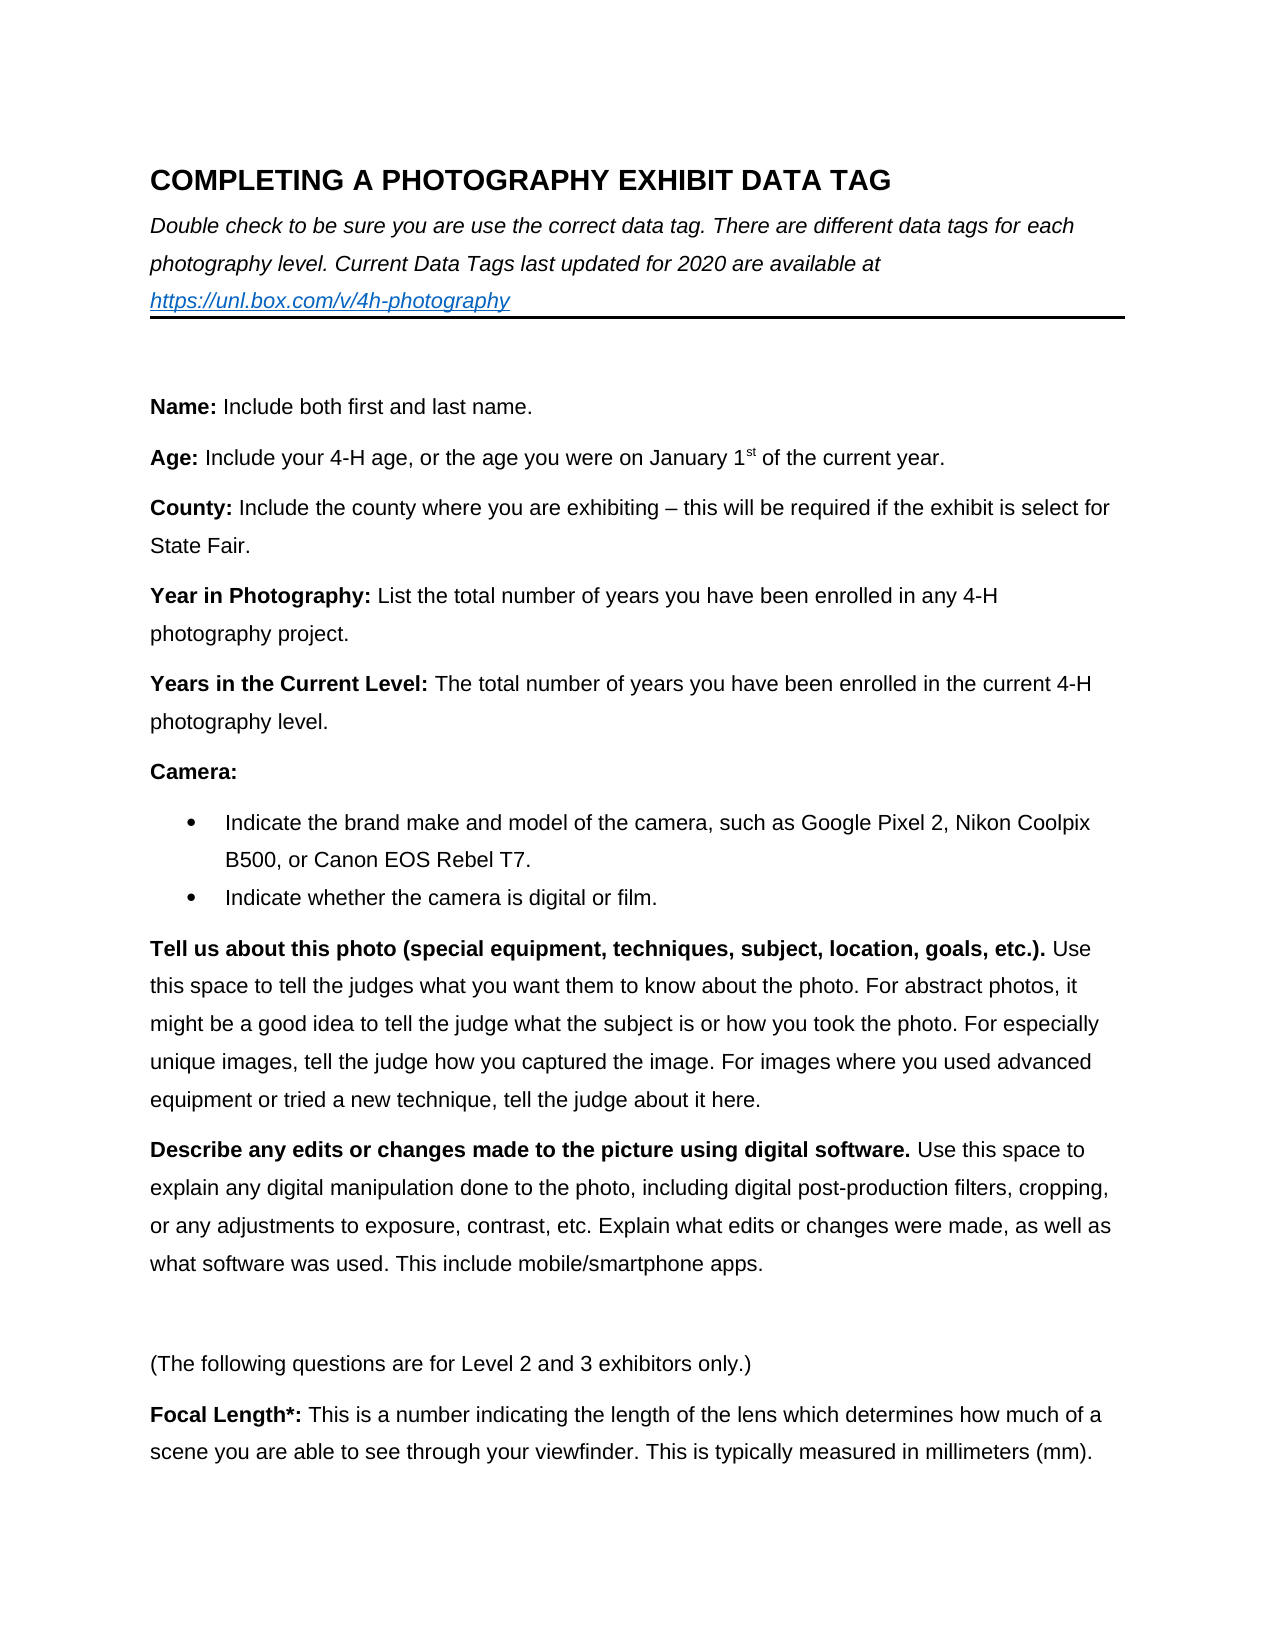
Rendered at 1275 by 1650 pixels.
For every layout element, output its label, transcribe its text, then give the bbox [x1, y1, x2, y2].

text COMPLETING A PHOTOGRAPHY EXHIBIT DATA TAG [150, 162, 1125, 196]
text Years in the Current Level: The total number of years you have been enrolled in the current 4-H photography level. [150, 671, 1125, 734]
text Tell us about this photo (special equipment, techniques, subject, location, goals, etc.). Use this space to tell the judges what you want them to know about the photo. For abstract photos, it might be a good idea to tell the judge what the subject is or how you took the photo. For especially unique images, tell the judge how you captured the image. For images where you used advanced equipment or tried a new technique, tell the judge about it here. [150, 936, 1125, 1112]
text Double check to be sure you are use the correct data tag. There are different data tags for each photography level. Current Data Tags last updated for 2020 are available at https://unl.box.com/v/4h-photography [150, 213, 1125, 316]
text Name: Include both first and last name. [150, 394, 1125, 419]
list Indicate the brand make and model of the camera, such as Google Pixel 2, Nikon Coolpix B500, or Canon EOS Rebel T7. [187, 809, 1125, 873]
text County: Include the county where you are exhibiting – this will be required if the exhibit is select for State Fair. [150, 495, 1125, 558]
text Camera: [150, 759, 1125, 784]
list Indicate whether the camera is digital or film. [187, 885, 1125, 910]
text Year in Photography: List the total number of years you have been enrolled in any 4-H photography project. [150, 583, 1125, 646]
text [150, 1401, 1125, 1464]
text Describe any edits or changes made to the picture using digital software. Use this space to explain any digital manipulation done to the photo, including digital post-production filters, cropping, or any adjustments to exposure, contrast, etc. Explain what edits or changes were made, as well as what software was used. This include mobile/smartphone apps. [150, 1137, 1125, 1276]
text Age: Include your 4-H age, or the age you were on January 1st of the current year. [150, 444, 1125, 470]
text (The following questions are for Level 2 and 3 exhibitors only.) [150, 1351, 1125, 1376]
